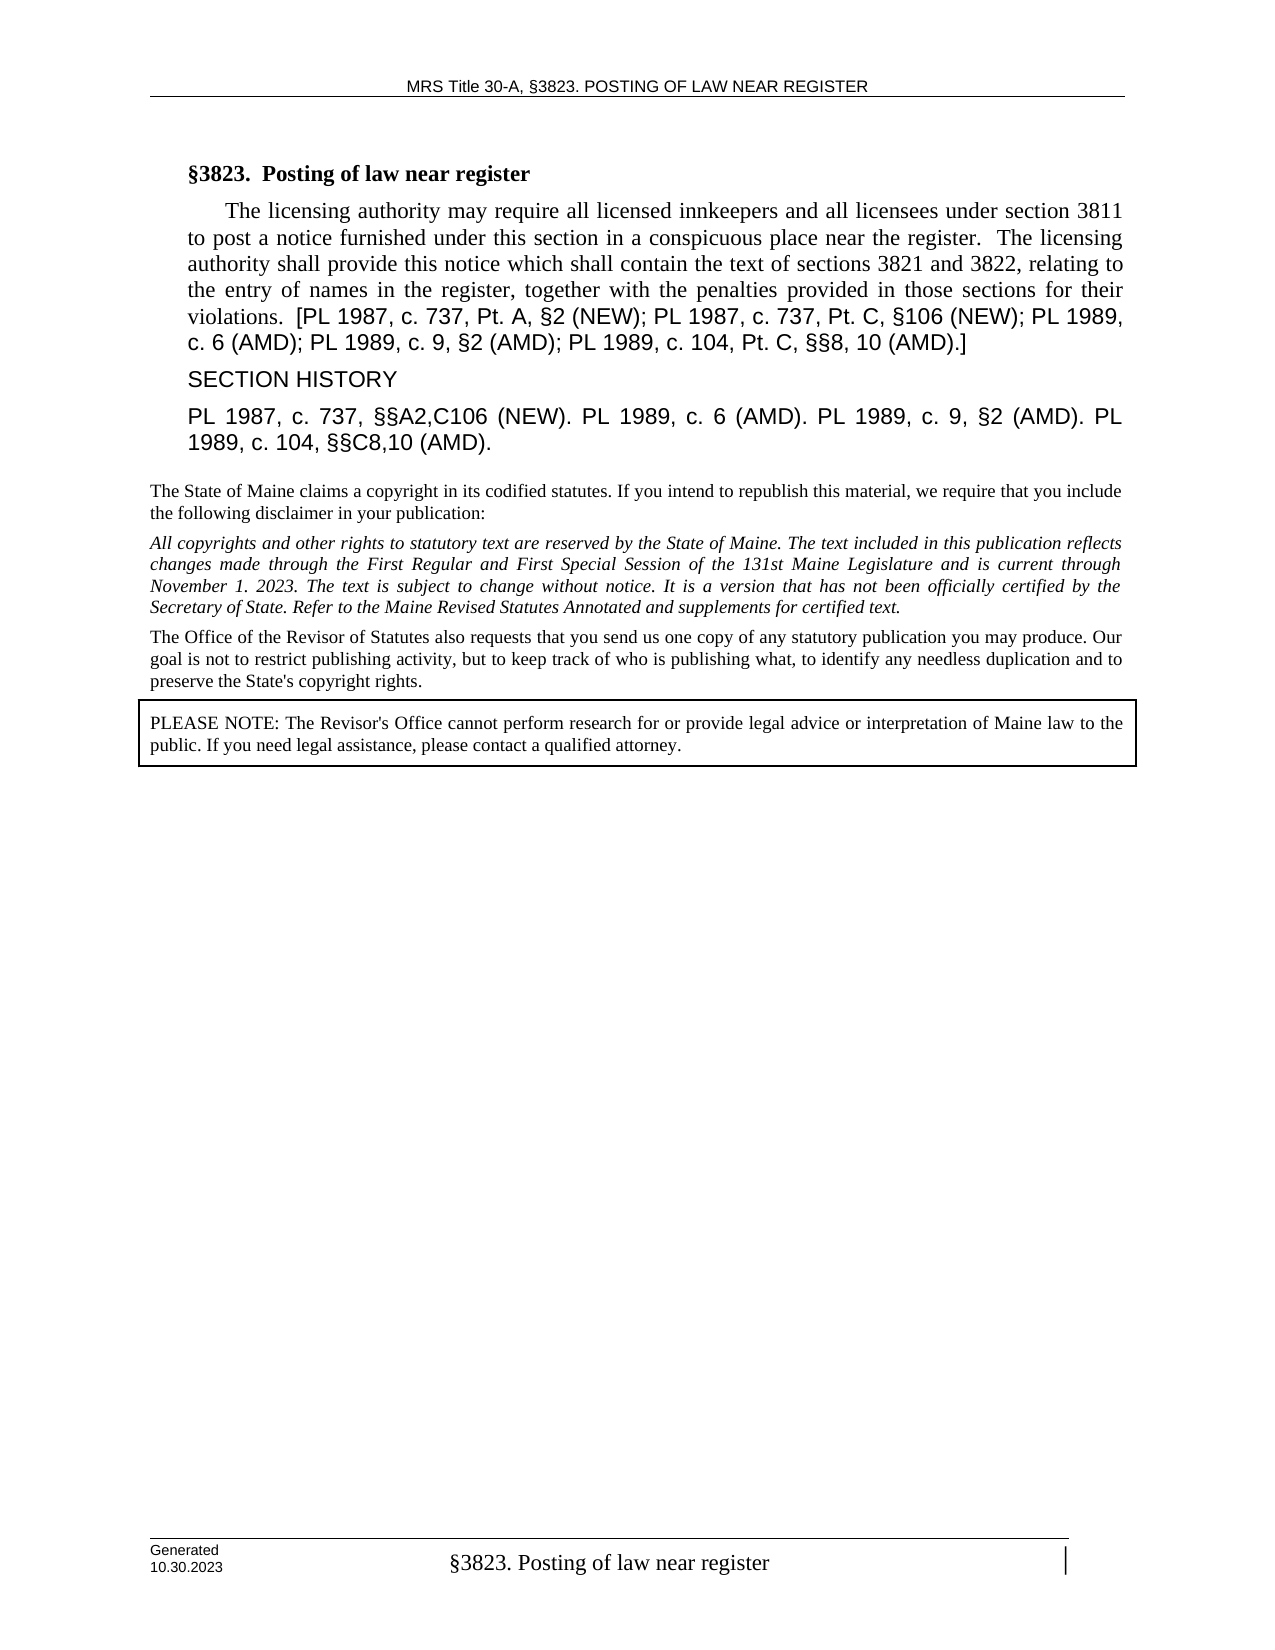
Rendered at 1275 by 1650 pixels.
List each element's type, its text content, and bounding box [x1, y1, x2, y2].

text PL 1987, c. 737, §§A2,C106 (NEW). PL 1989, c. 6 (AMD). PL 1989, c. 9, §2 (AMD). PL 1989, c. 104, §§C8,10 (AMD). [187, 403, 1125, 455]
text All copyrights and other rights to statutory text are reserved by the State of Maine. The text included in this publication reflects changes made through the First Regular and First Special Session of the 131st Maine Legislature and is current through November 1. 2023 . The text is subject to change without notice. It is a version that has not been officially certified by the Secretary of State. Refer to the Maine Revised Statutes Annotated and supplements for certified text. [150, 532, 1125, 618]
text PLEASE NOTE: The Revisor's Office cannot perform research for or provide legal advice or interpretation of Maine law to the public. If you need legal assistance, please contact a qualified attorney. [140, 701, 1135, 765]
text §3823. Posting of law near register [187, 160, 1125, 187]
text The Office of the Revisor of Statutes also requests that you send us one copy of any statutory publication you may produce. Our goal is not to restrict publishing activity, but to keep track of who is publishing what, to identify any needless duplication and to preserve the State's copyright rights. [150, 626, 1125, 691]
text SECTION HISTORY [187, 366, 1125, 392]
text The State of Maine claims a copyright in its codified statutes. If you intend to republish this material, we require that you include the following disclaimer in your publication: [150, 480, 1125, 523]
text The licensing authority may require all licensed innkeepers and all licensees under section 3811 to post a notice furnished under this section in a conspicuous place near the register. The licensing authority shall provide this notice which shall contain the text of sections 3821 and 3822, relating to the entry of names in the register, together with the penalties provided in those sections for their violations. [PL 1987, c. 737, Pt. A, §2 (NEW); PL 1987, c. 737, Pt. C, §106 (NEW); PL 1989, c. 6 (AMD); PL 1989, c. 9, §2 (AMD); PL 1989, c. 104, Pt. C, §§8, 10 (AMD).] [187, 197, 1125, 355]
